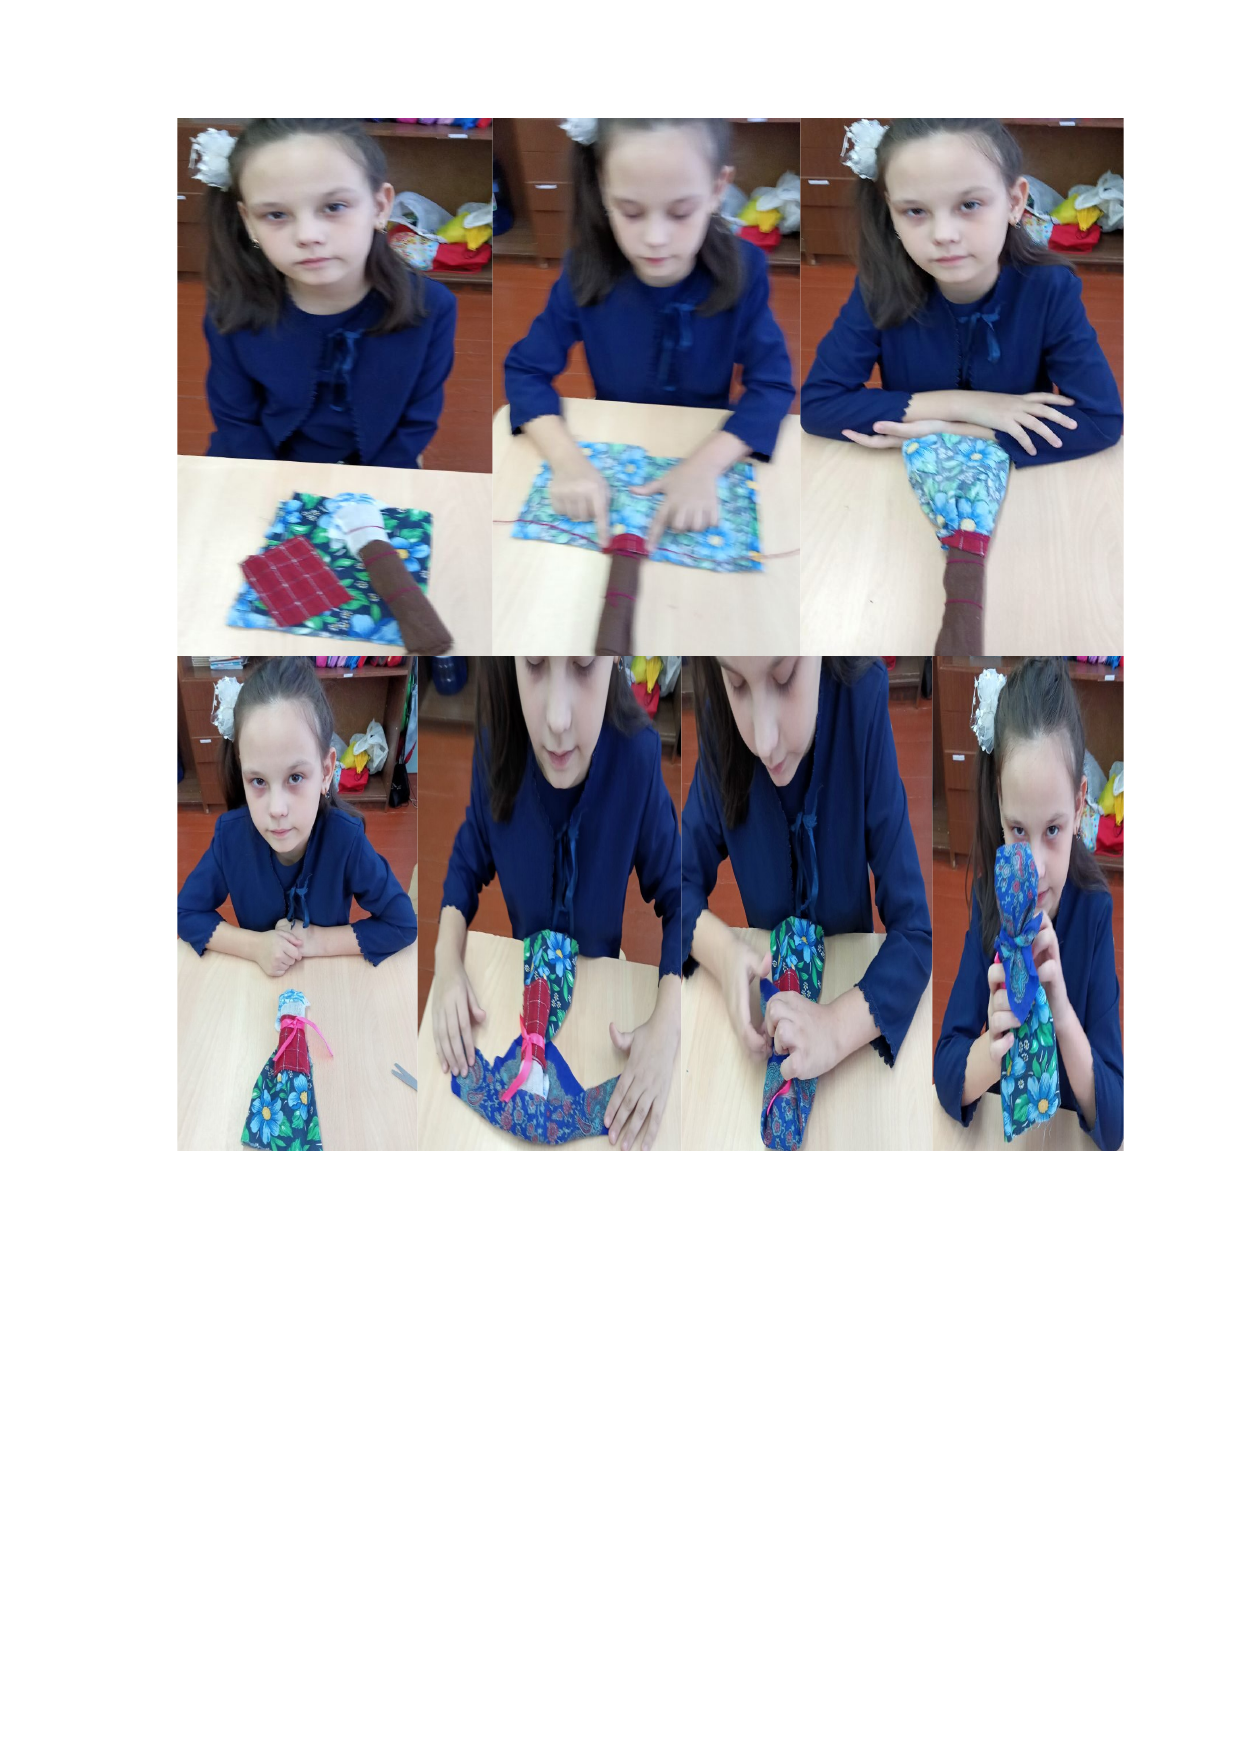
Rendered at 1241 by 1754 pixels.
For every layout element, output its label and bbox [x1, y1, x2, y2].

picture [177, 118, 1124, 1151]
